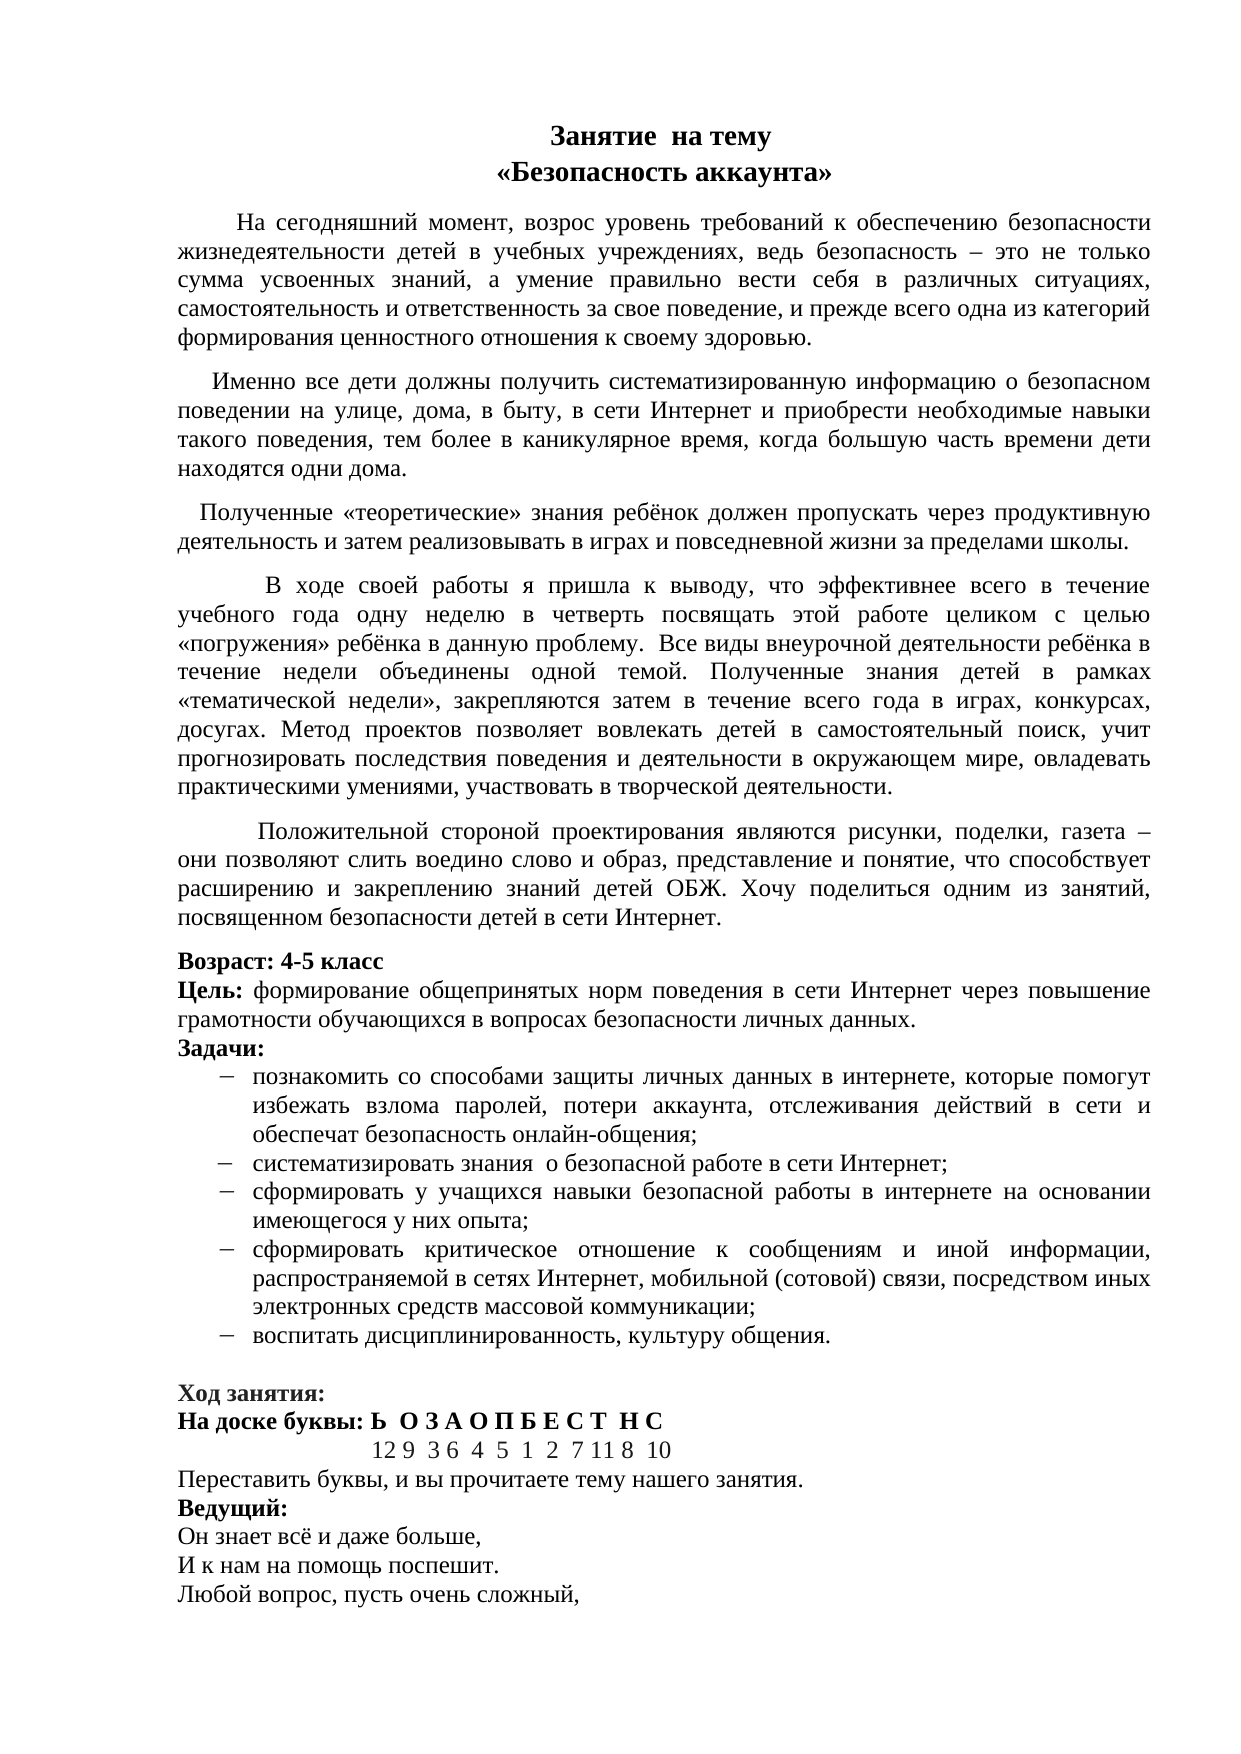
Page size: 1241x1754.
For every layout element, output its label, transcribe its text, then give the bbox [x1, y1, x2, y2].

text Цель: формирование общепринятых норм поведения в сети Интернет через повышение грамотности обучающихся в вопросах безопасности личных данных. [177, 975, 1152, 1033]
list систематизировать знания о безопасной работе в сети Интернет; [215, 1148, 1152, 1176]
text Занятие на тему «Безопасность аккаунта» [177, 118, 1152, 188]
text Он знает всё и даже больше, [177, 1521, 1152, 1550]
text Возраст: 4-5 класс [177, 946, 1152, 975]
text В ходе своей работы я пришла к выводу, что эффективнее всего в течение учебного года одну неделю в четверть посвящать этой работе целиком с целью «погружения» ребёнка в данную проблему. Все виды внеурочной деятельности ребёнка в течение недели объединены одной темой. Полученные знания детей в рамках «тематической недели», закрепляются затем в течение всего года в играх, конкурсах, досугах. Метод проектов позволяет вовлекать детей в самостоятельный поиск, учит прогнозировать последствия поведения и деятельности в окружающем мире, овладевать практическими умениями, участвовать в творческой деятельности. [177, 570, 1152, 800]
text Ход занятия: [177, 1378, 1152, 1406]
text Задачи: [177, 1033, 1152, 1061]
text И к нам на помощь поспешит. [177, 1550, 1152, 1579]
text Полученные «теоретические» знания ребёнок должен пропускать через продуктивную деятельность и затем реализовывать в играх и повседневной жизни за пределами школы. [177, 497, 1152, 554]
text На сегодняшний момент, возрос уровень требований к обеспечению безопасности жизнедеятельности детей в учебных учреждениях, ведь безопасность – это не только сумма усвоенных знаний, а умение правильно вести себя в различных ситуациях, самостоятельность и ответственность за свое поведение, и прежде всего одна из категорий формирования ценностного отношения к своему здоровью. [177, 207, 1152, 351]
list сформировать критическое отношение к сообщениям и иной информации, распространяемой в сетях Интернет, мобильной (сотовой) связи, посредством иных электронных средств массовой коммуникации; [215, 1234, 1152, 1320]
text На доске буквы: Ь О З А О П Б Е С Т Н С [177, 1406, 1152, 1435]
list сформировать у учащихся навыки безопасной работы в интернете на основании имеющегося у них опыта; [215, 1176, 1152, 1234]
text Любой вопрос, пусть очень сложный, [177, 1579, 1152, 1608]
text Именно все дети должны получить систематизированную информацию о безопасном поведении на улице, дома, в быту, в сети Интернет и приобрести необходимые навыки такого поведения, тем более в каникулярное время, когда большую часть времени дети находятся одни дома. [177, 366, 1152, 481]
text Переставить буквы, и вы прочитаете тему нашего занятия. [177, 1464, 1152, 1493]
text Ведущий: [177, 1493, 1152, 1521]
text 12 9 3 6 4 5 1 2 7 11 8 10 [177, 1435, 1152, 1464]
text Положительной стороной проектирования являются рисунки, поделки, газета – они позволяют слить воедино слово и образ, представление и понятие, что способствует расширению и закреплению знаний детей ОБЖ. Хочу поделиться одним из занятий, посвященном безопасности детей в сети Интернет. [177, 816, 1152, 931]
list воспитать дисциплинированность, культуру общения. [215, 1320, 1152, 1349]
list познакомить со способами защиты личных данных в интернете, которые помогут избежать взлома паролей, потери аккаунта, отслеживания действий в сети и обеспечат безопасность онлайн-общения; [215, 1061, 1152, 1148]
